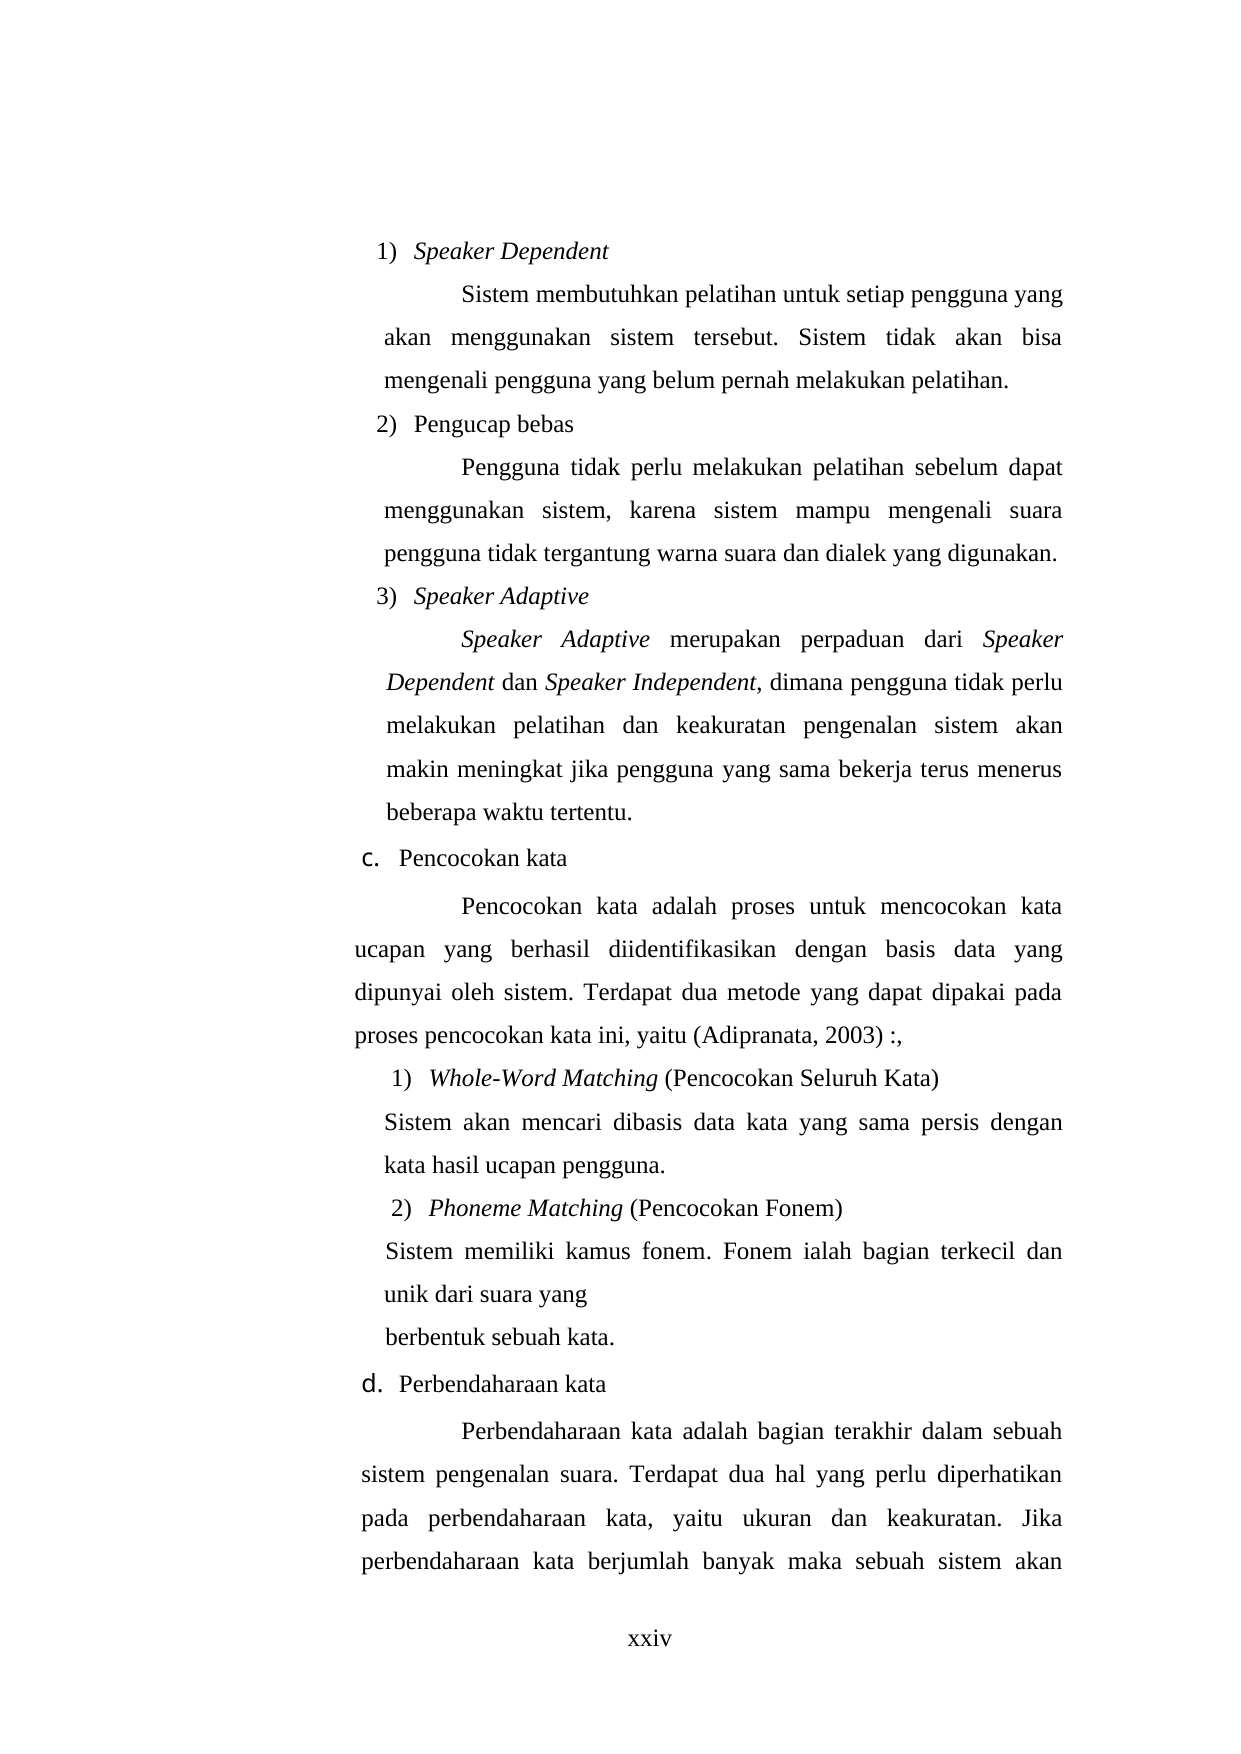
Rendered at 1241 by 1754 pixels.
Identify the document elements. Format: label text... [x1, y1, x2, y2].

list Speaker Adaptive [376, 581, 1063, 610]
list Perbendaharaan kata [361, 1365, 1063, 1399]
list Pencocokan kata [361, 840, 1063, 874]
list berbentuk sebuah kata. [311, 1322, 1063, 1351]
list Pengguna tidak perlu melakukan pelatihan sebelum dapat menggunakan sistem, karena sistem mampu mengenali suara pengguna tidak tergantung warna suara dan dialek yang digunakan. [384, 452, 1063, 567]
list Sistem akan mencari dibasis data kata yang sama persis dengan kata hasil ucapan pengguna. [384, 1107, 1063, 1178]
list Speaker Adaptive merupakan perpaduan dari Speaker Dependent dan Speaker Independent, dimana pengguna tidak perlu melakukan pelatihan dan keakuratan pengenalan sistem akan makin meningkat jika pengguna yang sama bekerja terus menerus beberapa waktu tertentu. [386, 624, 1063, 826]
list Sistem membutuhkan pelatihan untuk setiap pengguna yang akan menggunakan sistem tersebut. Sistem tidak akan bisa mengenali pengguna yang belum pernah melakukan pelatihan. [384, 279, 1063, 394]
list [361, 1416, 1063, 1574]
list Speaker Dependent [376, 236, 1063, 265]
list Pengucap bebas [376, 409, 1063, 437]
list Whole-Word Matching (Pencocokan Seluruh Kata) [391, 1063, 1063, 1092]
list Pencocokan kata adalah proses untuk mencocokan kata ucapan yang berhasil diidentifikasikan dengan basis data yang dipunyai oleh sistem. Terdapat dua metode yang dapat dipakai pada proses pencocokan kata ini, yaitu (Adipranata, 2003) :, [354, 891, 1063, 1049]
list Sistem memiliki kamus fonem. Fonem ialah bagian terkecil dan unik dari suara yang [384, 1236, 1063, 1308]
list Phoneme Matching (Pencocokan Fonem) [391, 1193, 1063, 1222]
